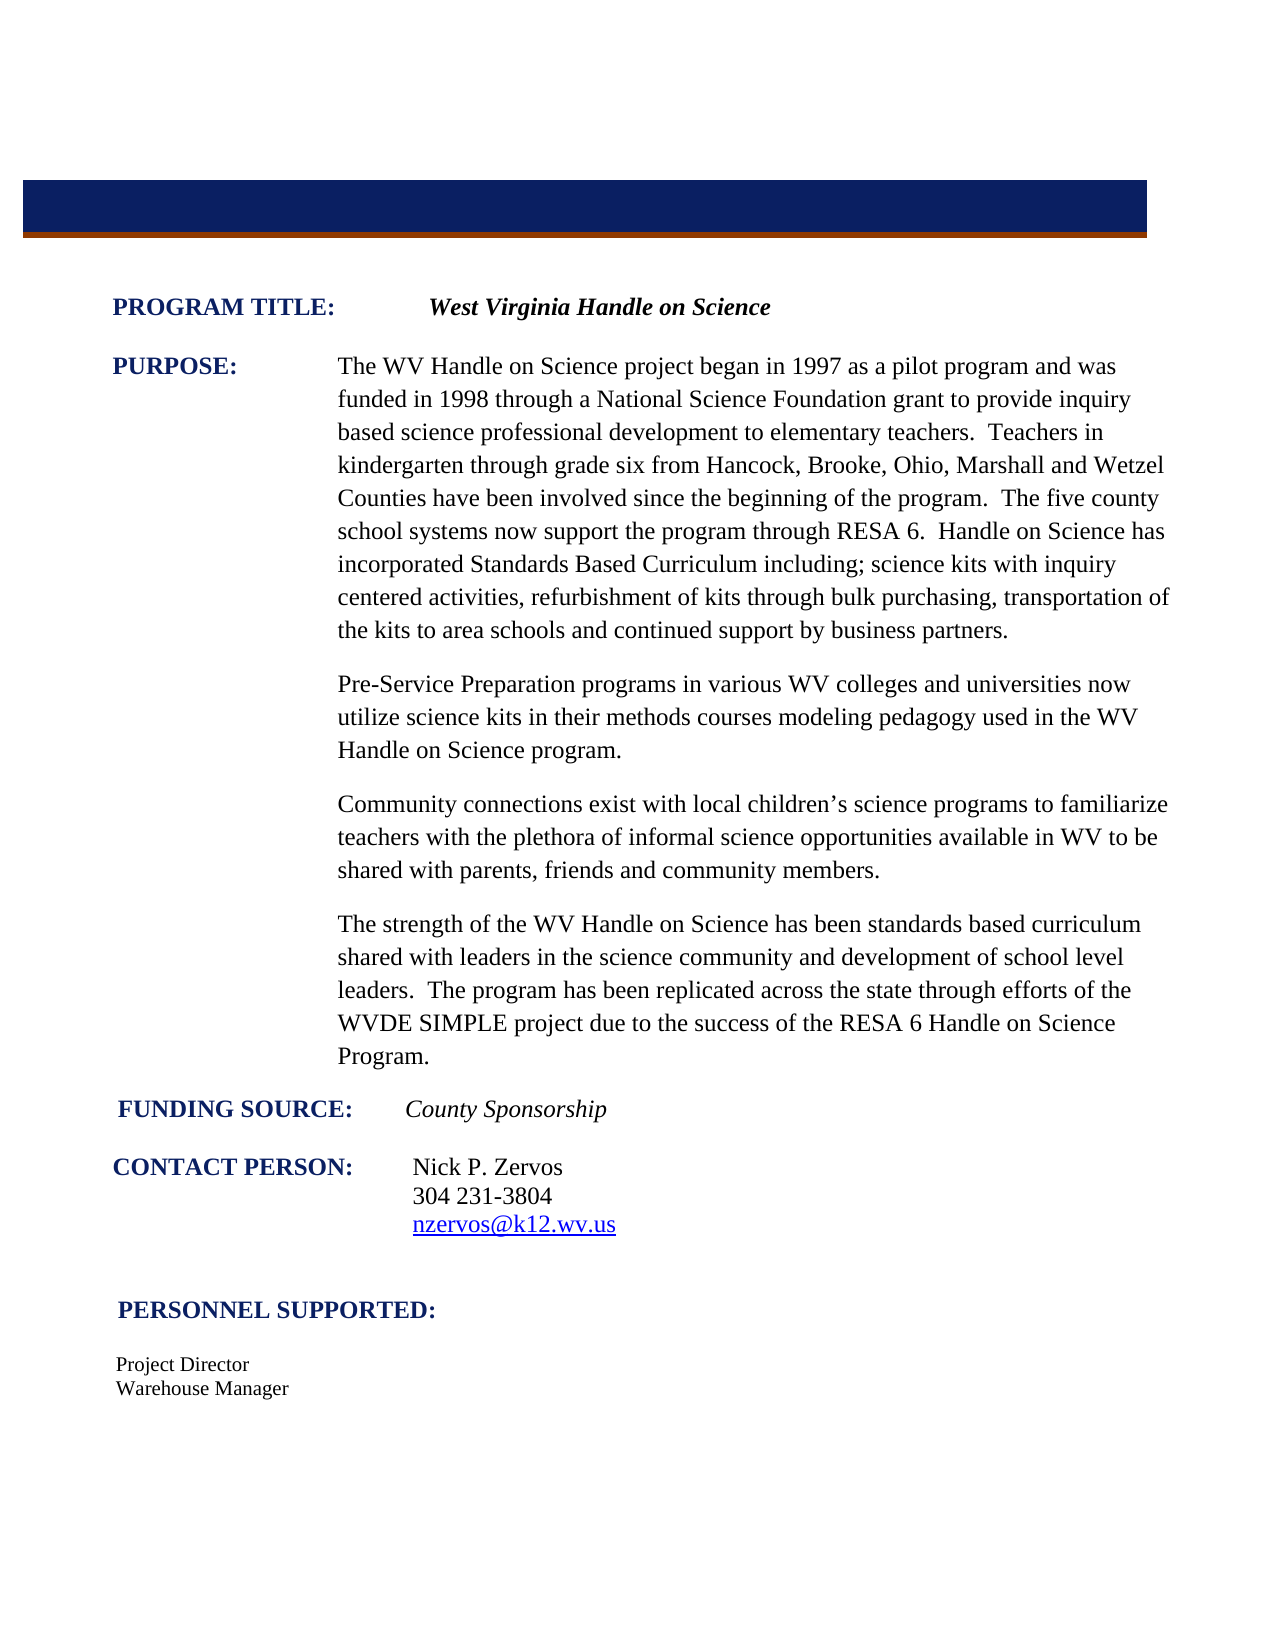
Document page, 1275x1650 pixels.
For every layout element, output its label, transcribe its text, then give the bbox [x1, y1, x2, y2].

text The strength of the WV Handle on Science has been standards based curriculum shared with leaders in the science community and development of school level leaders. The program has been replicated across the state through efforts of the WVDE SIMPLE project due to the success of the RESA 6 Handle on Science Program. [112, 909, 1191, 1069]
text PROGRAM TITLE: West Virginia Handle on Science [37, 292, 1191, 351]
text Warehouse Manager [37, 1376, 1191, 1400]
text CONTACT PERSON: Nick P. Zervos [112, 1152, 1191, 1181]
text PERSONNEL SUPPORTED: [118, 1295, 1191, 1324]
text Pre-Service Preparation programs in various WV colleges and universities now utilize science kits in their methods courses modeling pedagogy used in the WV Handle on Science program. [112, 669, 1191, 764]
text Community connections exist with local children’s science programs to familiarize teachers with the plethora of informal science opportunities available in WV to be shared with parents, friends and community members. [112, 789, 1191, 883]
text PURPOSE: The WV Handle on Science project began in 1997 as a pilot program and was funded in 1998 through a National Science Foundation grant to provide inquiry based science professional development to elementary teachers. Teachers in kindergarten through grade six from Hancock, Brooke, Ohio, Marshall and Wetzel Counties have been involved since the beginning of the program. The five county school systems now support the program through RESA 6. Handle on Science has incorporated Standards Based Curriculum including; science kits with inquiry centered activities, refurbishment of kits through bulk purchasing, transportation of the kits to area schools and continued support by business partners. [112, 351, 1191, 644]
text 304 231-3804 [37, 1181, 1191, 1209]
text Project Director [37, 1352, 1191, 1376]
text FUNDING SOURCE: County Sponsorship [118, 1094, 1191, 1123]
text nzervos@k12.wv.us [37, 1209, 1191, 1238]
